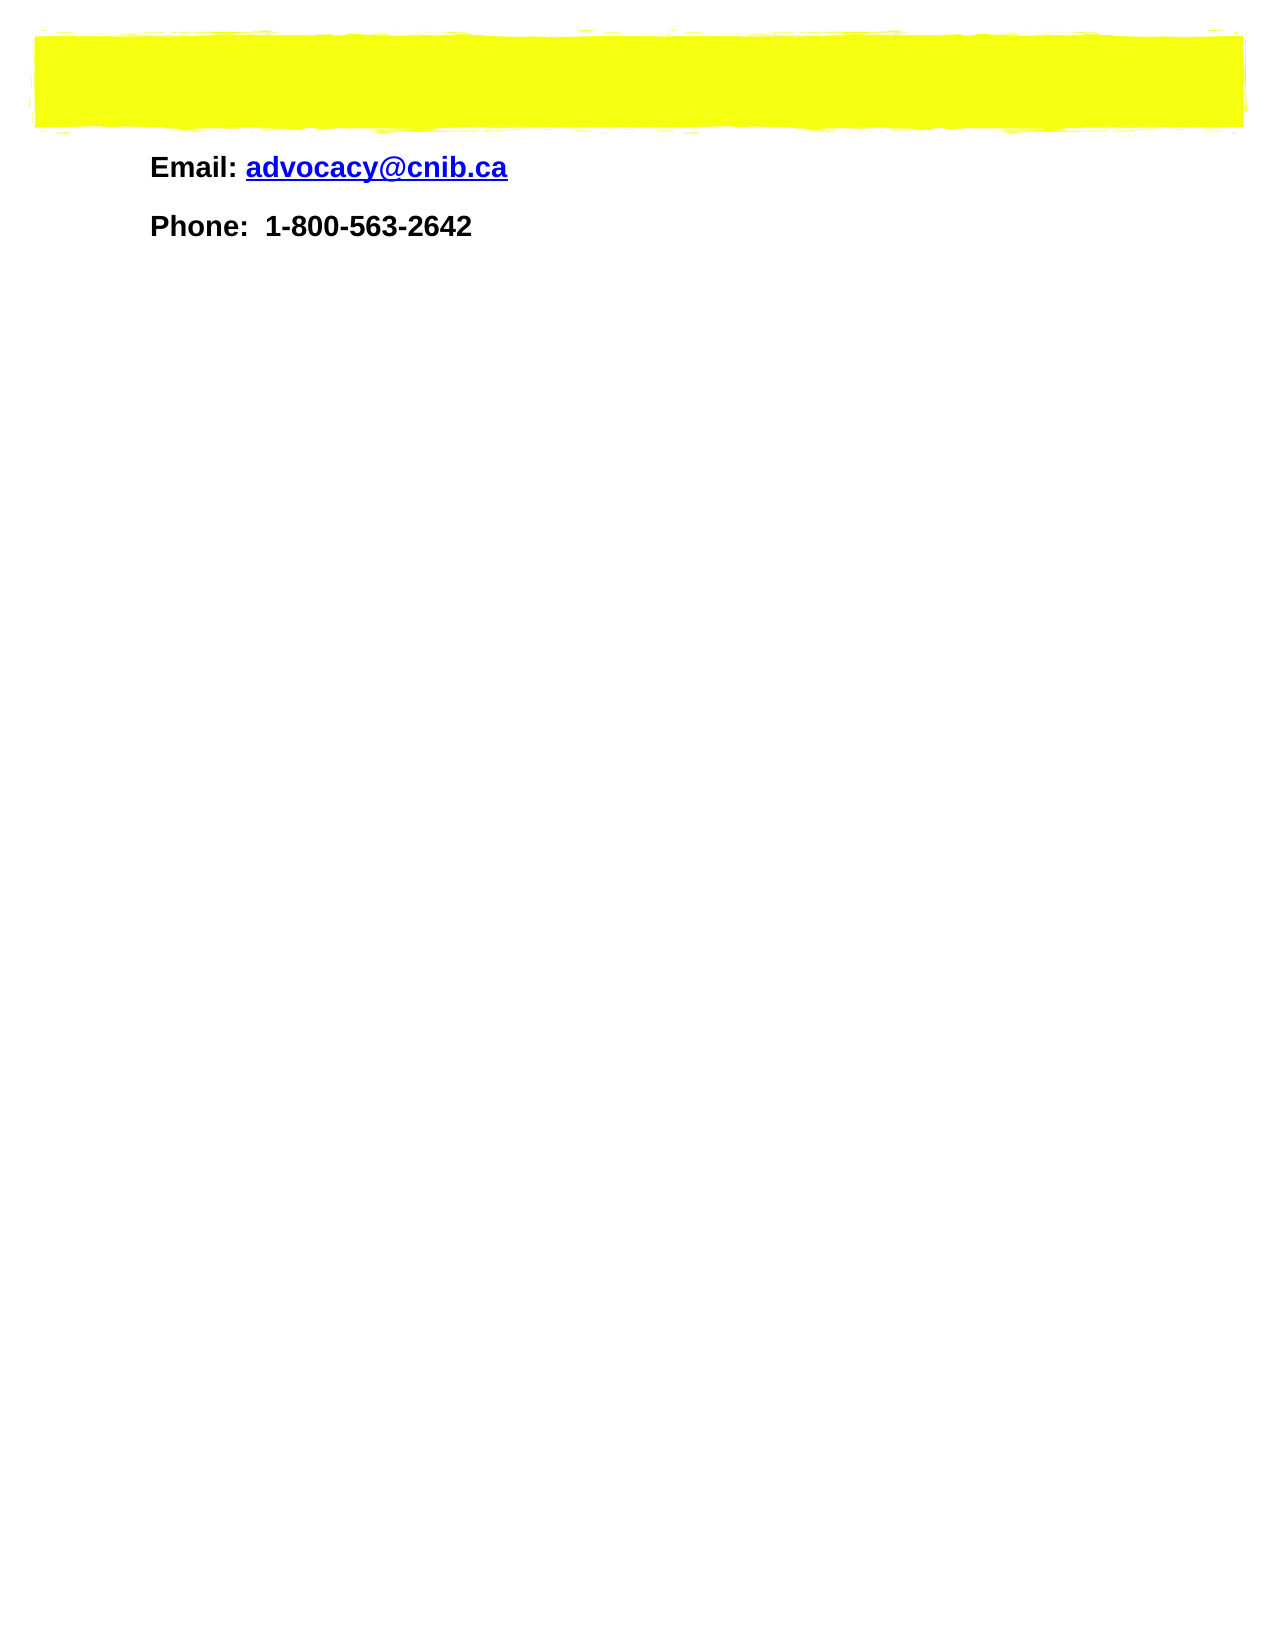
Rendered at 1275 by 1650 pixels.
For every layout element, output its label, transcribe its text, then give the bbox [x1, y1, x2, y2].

picture [28, 28, 1250, 135]
text Email: advocacy@cnib.ca [150, 150, 1125, 183]
text Phone: 1-800-563-2642 [150, 208, 1125, 242]
